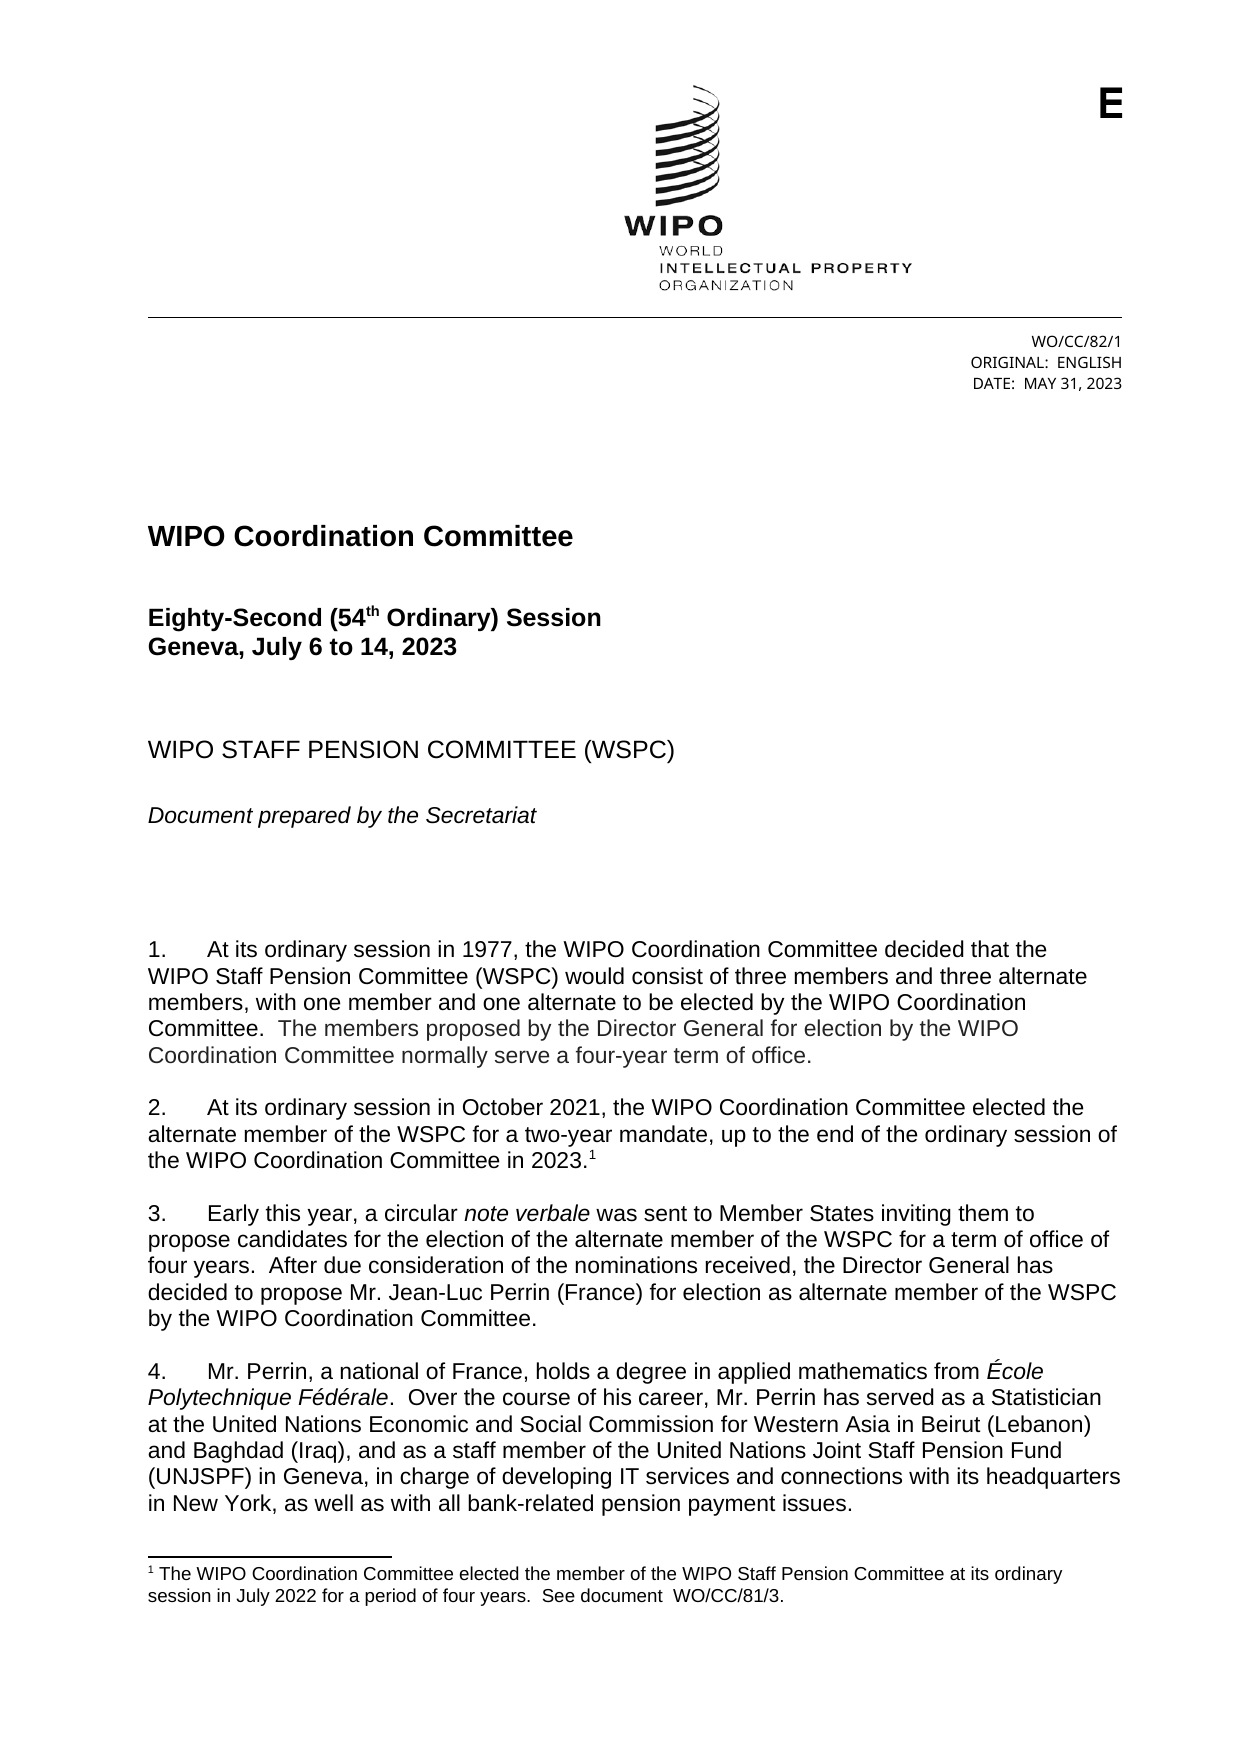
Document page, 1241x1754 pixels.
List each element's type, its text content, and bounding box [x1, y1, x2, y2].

list Mr. Perrin, a national of France, holds a degree in applied mathematics from École Polytechnique Fédérale. Over the course of his career, Mr. Perrin has served as a Statistician at the United Nations Economic and Social Commission for Western Asia in Beirut (Lebanon) and Baghdad (Iraq), and as a staff member of the United Nations Joint Staff Pension Fund (UNJSPF) in Geneva, in charge of developing IT services and connections with its headquarters in New York, as well as with all bank-related pension payment issues. [148, 1358, 1122, 1516]
text WIPO Staff Pension Committee (WSPC) [148, 735, 1122, 764]
picture [623, 79, 1123, 294]
text Document prepared by the Secretariat [148, 802, 1122, 828]
list At its ordinary session in October 2021, the WIPO Coordination Committee elected the alternate member of the WSPC for a two-year mandate, up to the end of the ordinary session of the WIPO Coordination Committee in 2023. [148, 1094, 1122, 1173]
text DATE: may 31, 2023 [148, 373, 1122, 394]
text WO/CC/82/1 [148, 331, 1122, 352]
text ORIGINAL: English [148, 352, 1122, 373]
list At its ordinary session in 1977, the WIPO Coordination Committee decided that the WIPO Staff Pension Committee (WSPC) would consist of three members and three alternate members, with one member and one alternate to be elected by the WIPO Coordination Committee. The members proposed by the Director General for election by the WIPO Coordination Committee normally serve a four-year term of office. [148, 936, 1122, 1068]
text Eighty-Second (54th Ordinary) Session Geneva, July 6 to 14, 2023 [148, 603, 1122, 660]
subtitle WIPO Coordination Committee [148, 519, 1122, 553]
list Early this year, a circular note verbale was sent to Member States inviting them to propose candidates for the election of the alternate member of the WSPC for a term of office of four years. After due consideration of the nominations received, the Director General has decided to propose Mr. Jean-Luc Perrin (France) for election as alternate member of the WSPC by the WIPO Coordination Committee. [148, 1200, 1122, 1332]
